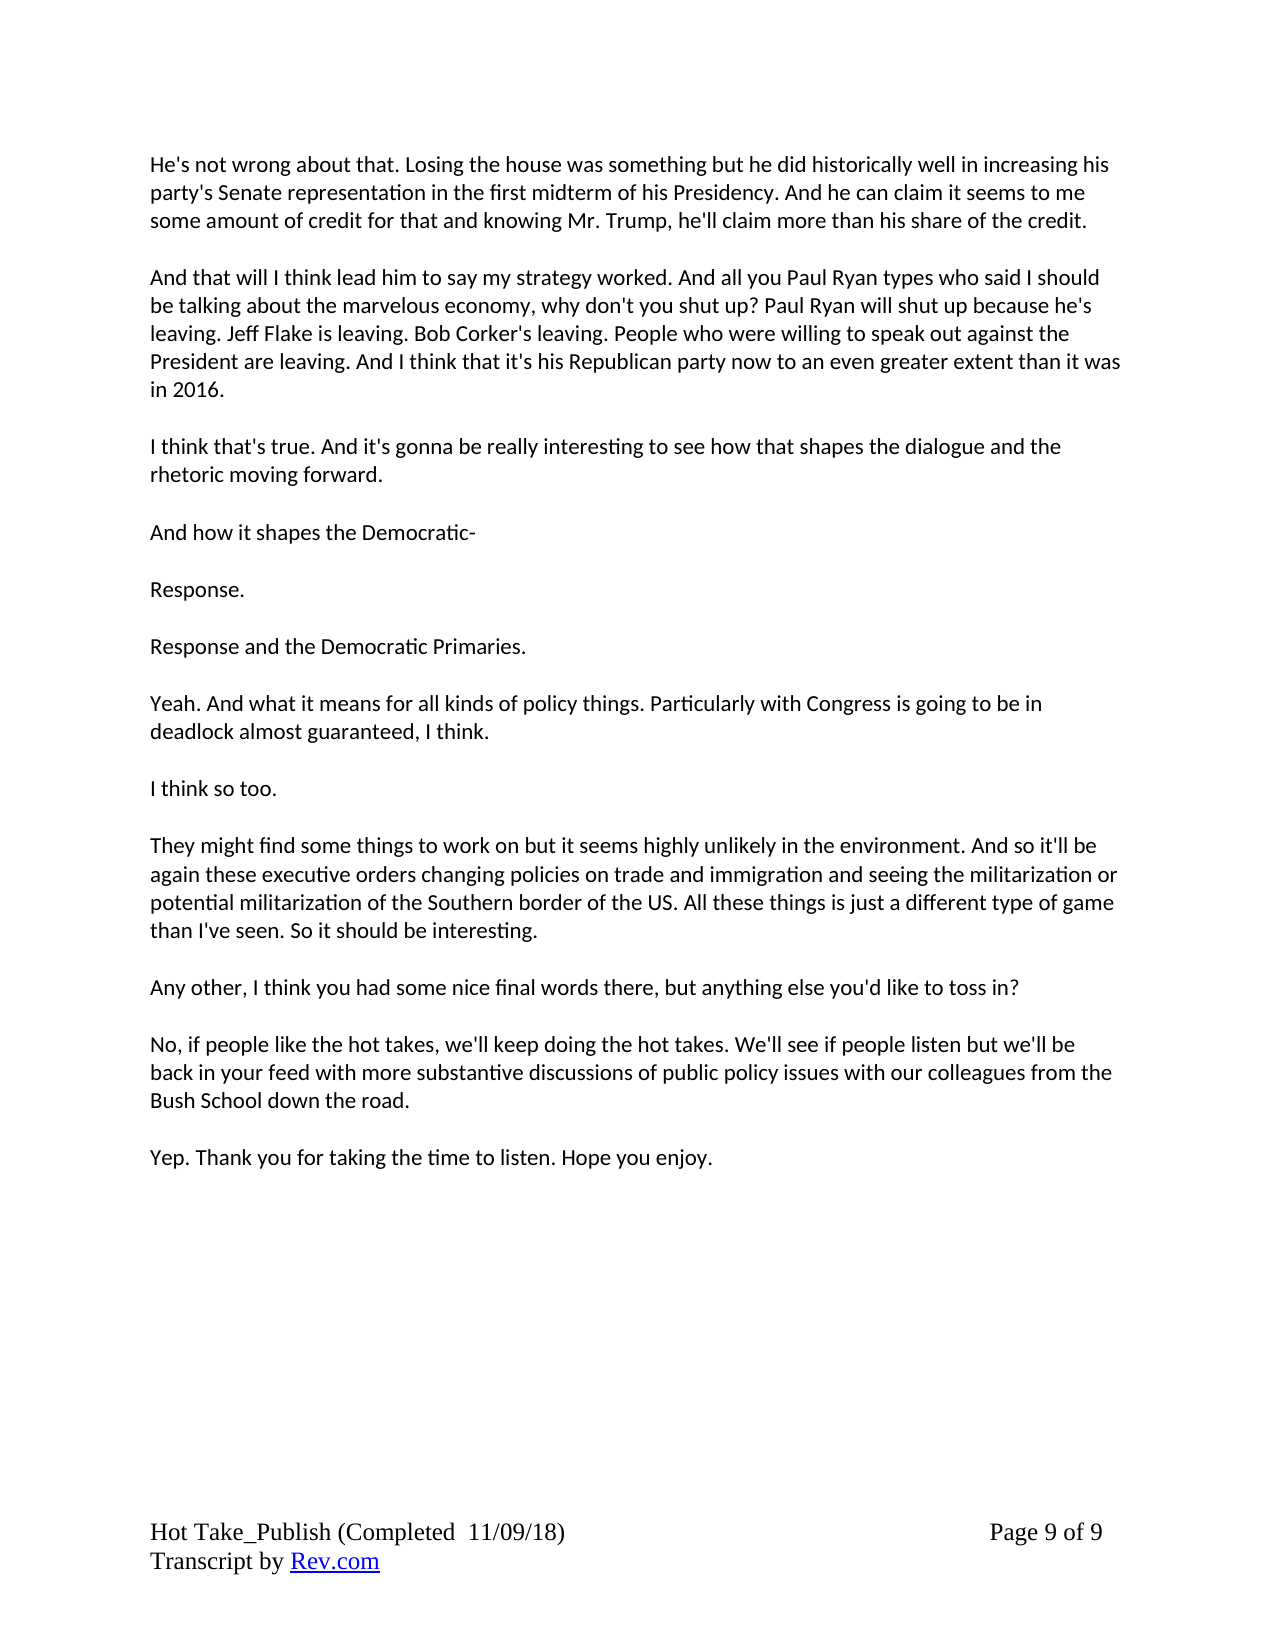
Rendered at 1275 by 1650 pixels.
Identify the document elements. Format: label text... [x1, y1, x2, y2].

text They might find some things to work on but it seems highly unlikely in the environment. And so it'll be again these executive orders changing policies on trade and immigration and seeing the militarization or potential militarization of the Southern border of the US. All these things is just a different type of game than I've seen. So it should be interesting. [150, 832, 1125, 944]
text I think so too. [150, 774, 1125, 802]
text Response and the Democratic Primaries. [150, 632, 1125, 660]
text No, if people like the hot takes, we'll keep doing the hot takes. We'll see if people listen but we'll be back in your feed with more substantive discussions of public policy issues with our colleagues from the Bush School down the road. [150, 1030, 1125, 1114]
text Yeah. And what it means for all kinds of policy things. Particularly with Congress is going to be in deadlock almost guaranteed, I think. [150, 689, 1125, 745]
text Any other, I think you had some nice final words there, but anything else you'd like to toss in? [150, 973, 1125, 1001]
text He's not wrong about that. Losing the house was something but he did historically well in increasing his party's Senate representation in the first midterm of his Presidency. And he can claim it seems to me some amount of credit for that and knowing Mr. Trump, he'll claim more than his share of the credit. [150, 150, 1125, 234]
text And how it shapes the Democratic- [150, 518, 1125, 546]
text Yep. Thank you for taking the time to listen. Hope you enjoy. [150, 1143, 1125, 1171]
text Response. [150, 575, 1125, 603]
text And that will I think lead him to say my strategy worked. And all you Paul Ryan types who said I should be talking about the marvelous economy, why don't you shut up? Paul Ryan will shut up because he's leaving. Jeff Flake is leaving. Bob Corker's leaving. People who were willing to speak out against the President are leaving. And I think that it's his Republican party now to an even greater extent than it was in 2016. [150, 263, 1125, 403]
text I think that's true. And it's gonna be really interesting to see how that shapes the dialogue and the rhetoric moving forward. [150, 432, 1125, 488]
